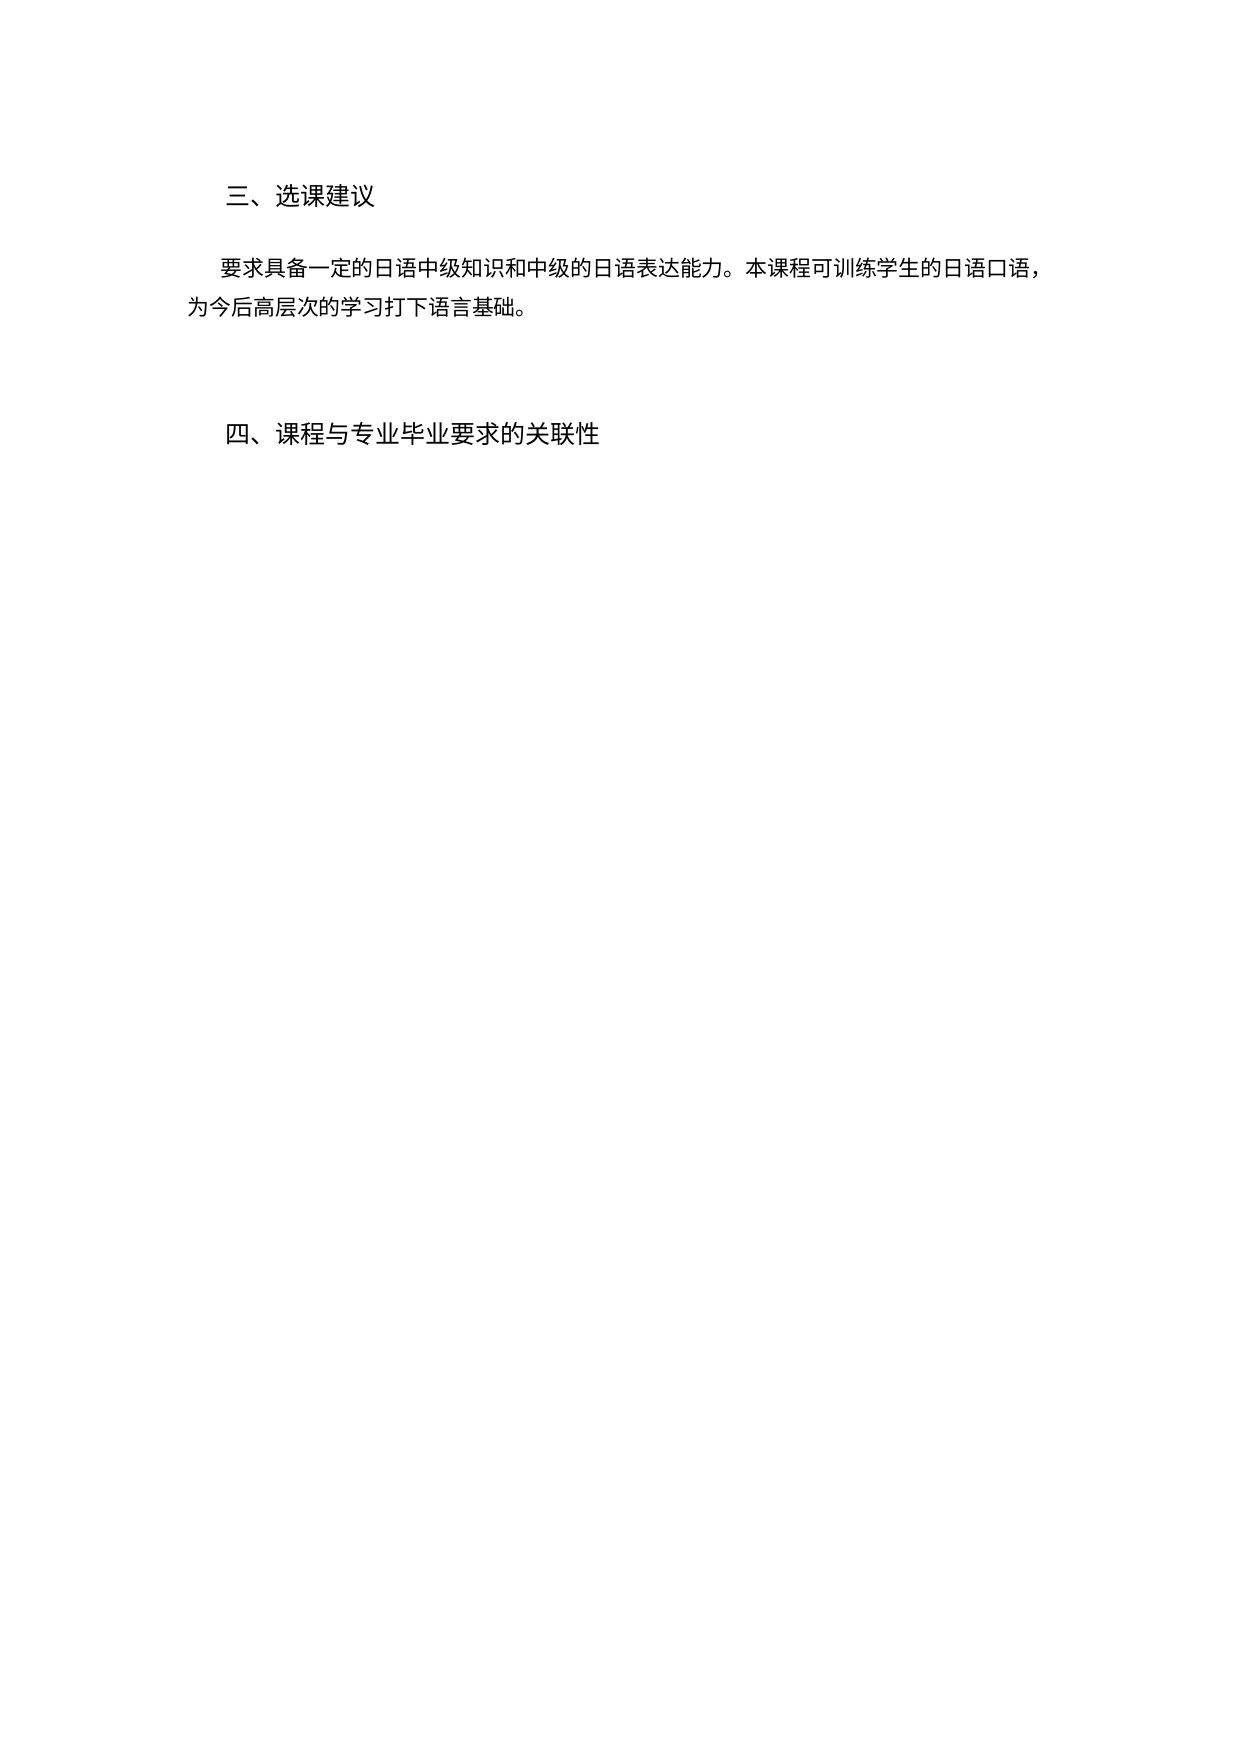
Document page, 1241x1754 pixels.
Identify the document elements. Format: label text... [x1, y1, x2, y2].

text 三、选课建议 [187, 162, 1053, 227]
text 四、课程与专业毕业要求的关联性 [187, 400, 1053, 465]
text 要求具备一定的日语中级知识和中级的日语表达能力。本课程可训练学生的日语口语，为今后高层次的学习打下语言基础。 [187, 250, 1053, 322]
